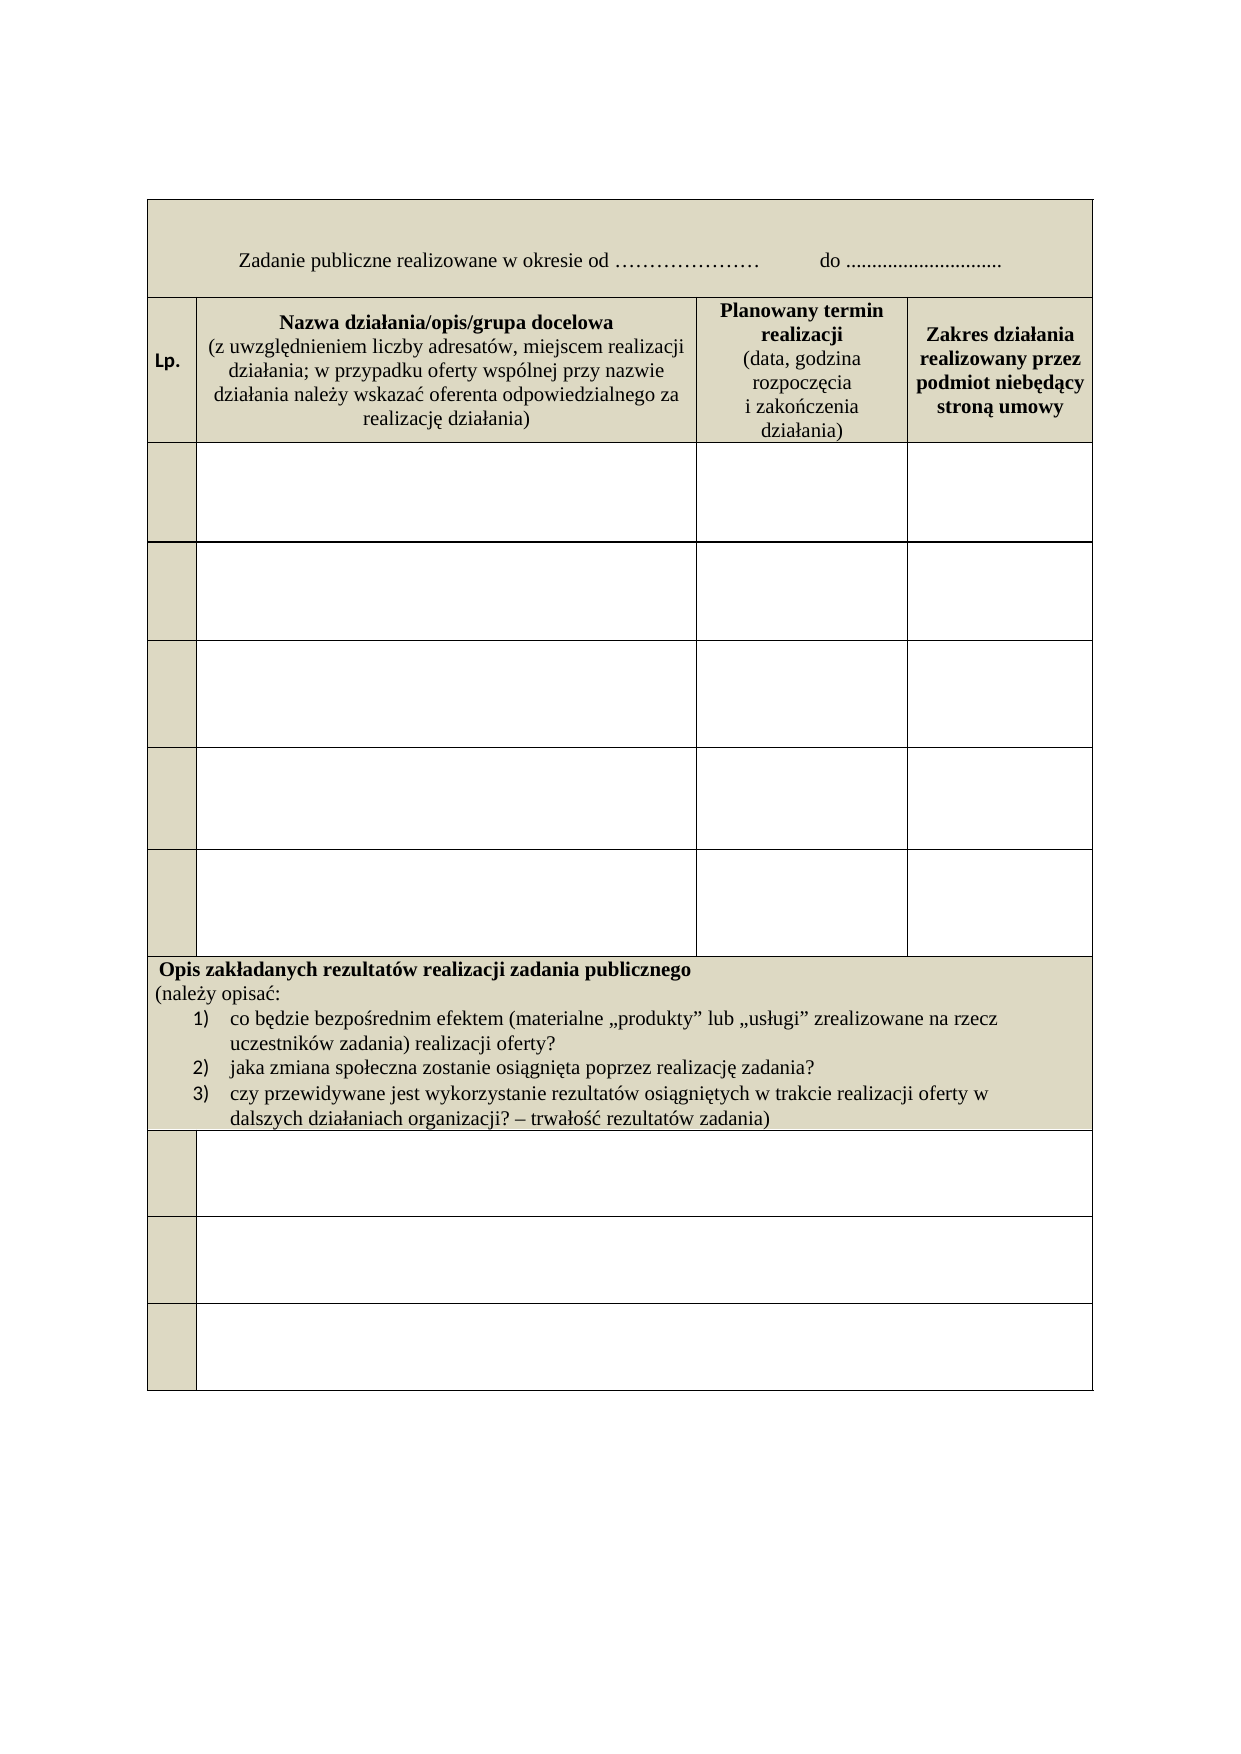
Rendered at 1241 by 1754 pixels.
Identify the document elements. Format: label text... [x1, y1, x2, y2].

table_cell [908, 543, 1092, 640]
table_cell [908, 850, 1092, 956]
table_cell Planowany termin realizacji (data, godzina rozpoczęcia i zakończenia działania) [697, 298, 907, 442]
table_cell [197, 1217, 1092, 1303]
table_cell Zakres działania realizowany przez podmiot niebędący stroną umowy [908, 298, 1092, 442]
table_cell [197, 748, 696, 849]
table_cell Lp. [148, 346, 196, 442]
table_cell [697, 748, 907, 849]
table_cell [148, 298, 196, 346]
table_cell [148, 1131, 196, 1216]
table_cell [148, 1304, 196, 1390]
table_cell [148, 641, 196, 747]
table_cell [697, 443, 907, 541]
table_cell [148, 543, 196, 640]
table_cell Opis zakładanych rezultatów realizacji zadania publicznego (należy opisać: co będzie bezpośrednim efektem (materialne „produkty” lub „usługi” zrealizowane na rzecz uczestników zadania) realizacji oferty? jaka zmiana społeczna zostanie osiągnięta poprzez realizację zadania? czy przewidywane jest wykorzystanie rezultatów osiągniętych w trakcie realizacji oferty w dalszych działaniach organizacji? – trwałość rezultatów zadania) [148, 957, 1092, 1129]
table_cell [197, 543, 696, 640]
table_header Zadanie publiczne realizowane w okresie od ………………… do .............................. [148, 200, 1092, 297]
table_cell [148, 748, 196, 849]
table_cell [908, 748, 1092, 849]
table_cell [908, 443, 1092, 541]
table_cell [148, 850, 196, 956]
table_cell [197, 850, 696, 956]
table_cell [908, 641, 1092, 747]
table_cell [697, 850, 907, 956]
table_cell [197, 1131, 1092, 1216]
table_cell [148, 443, 196, 541]
table_cell [697, 641, 907, 747]
table_cell [148, 1217, 196, 1303]
table_cell [197, 1304, 1092, 1390]
table_cell Nazwa działania/opis/grupa docelowa (z uwzględnieniem liczby adresatów, miejscem realizacji działania; w przypadku oferty wspólnej przy nazwie działania należy wskazać oferenta odpowiedzialnego za realizację działania) [197, 298, 696, 442]
table_cell [197, 641, 696, 747]
table_cell [697, 543, 907, 640]
table_cell [197, 443, 696, 541]
